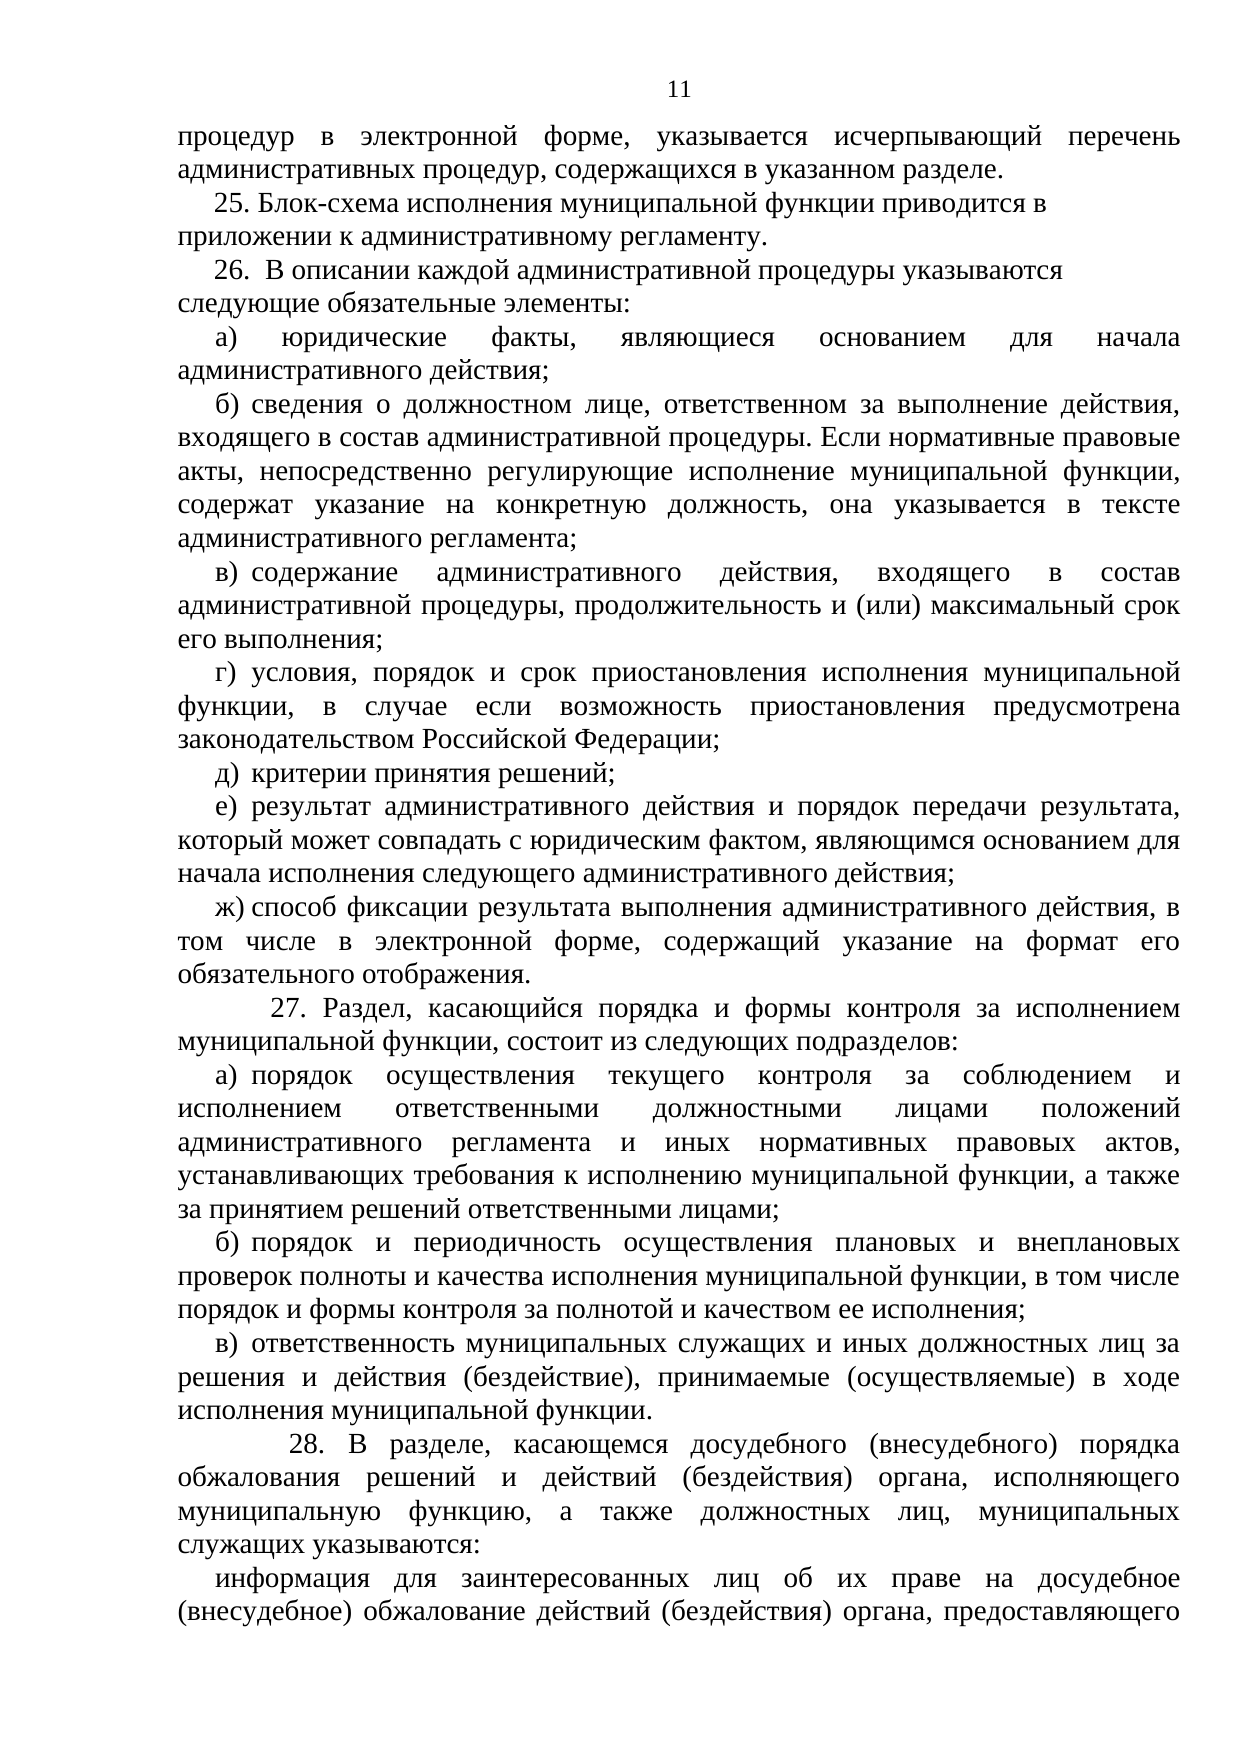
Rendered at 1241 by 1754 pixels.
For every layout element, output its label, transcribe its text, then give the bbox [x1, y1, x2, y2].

text д) критерии принятия решений; [177, 755, 1181, 789]
text 26. В описании каждой административной процедуры указываются следующие обязательные элементы: [177, 252, 1181, 319]
text 27. Раздел, касающийся порядка и формы контроля за исполнением муниципальной функции, состоит из следующих подразделов: [177, 990, 1181, 1057]
text 25. Блок-схема исполнения муниципальной функции приводится в приложении к административному регламенту. [177, 185, 1181, 252]
text г) условия, порядок и срок приостановления исполнения муниципальной функции, в случае если возможность приостановления предусмотрена законодательством Российской Федерации; [177, 655, 1181, 755]
text в) ответственность муниципальных служащих и иных должностных лиц за решения и действия (бездействие), принимаемые (осуществляемые) в ходе исполнения муниципальной функции. [177, 1326, 1181, 1426]
text 28. В разделе, касающемся досудебного (внесудебного) порядка обжалования решений и действий (бездействия) органа, исполняющего муниципальную функцию, а также должностных лиц, муниципальных служащих указываются: [177, 1426, 1181, 1560]
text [177, 1560, 1181, 1627]
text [177, 118, 1181, 185]
text б) порядок и периодичность осуществления плановых и внеплановых проверок полноты и качества исполнения муниципальной функции, в том числе порядок и формы контроля за полнотой и качеством ее исполнения; [177, 1225, 1181, 1326]
text а) порядок осуществления текущего контроля за соблюдением и исполнением ответственными должностными лицами положений административного регламента и иных нормативных правовых актов, устанавливающих требования к исполнению муниципальной функции, а также за принятием решений ответственными лицами; [177, 1057, 1181, 1225]
text в) содержание административного действия, входящего в состав административной процедуры, продолжительность и (или) максимальный срок его выполнения; [177, 554, 1181, 655]
text ж) способ фиксации результата выполнения административного действия, в том числе в электронной форме, содержащий указание на формат его обязательного отображения. [177, 889, 1181, 990]
text а) юридические факты, являющиеся основанием для начала административного действия; [177, 319, 1181, 386]
text б) сведения о должностном лице, ответственном за выполнение действия, входящего в состав административной процедуры. Если нормативные правовые акты, непосредственно регулирующие исполнение муниципальной функции, содержат указание на конкретную должность, она указывается в тексте административного регламента; [177, 386, 1181, 554]
text е) результат административного действия и порядок передачи результата, который может совпадать с юридическим фактом, являющимся основанием для начала исполнения следующего административного действия; [177, 789, 1181, 889]
